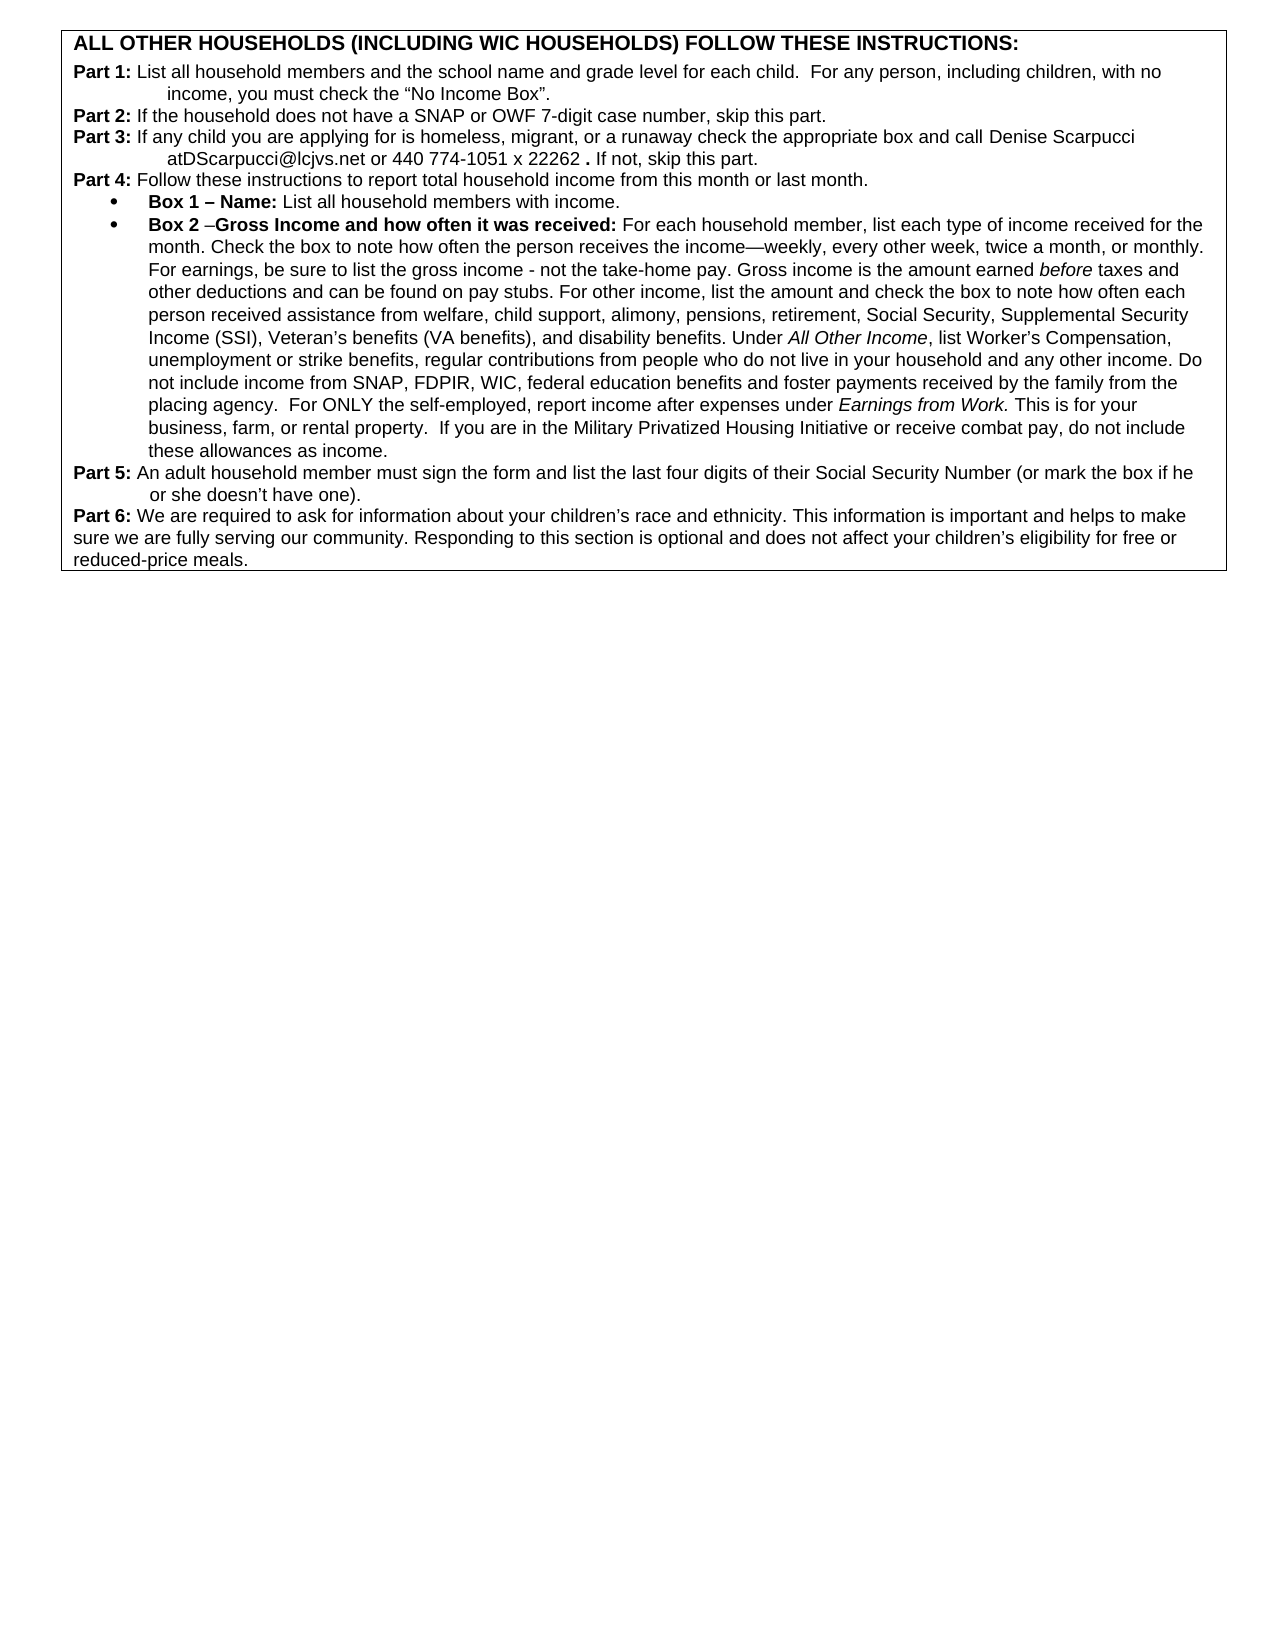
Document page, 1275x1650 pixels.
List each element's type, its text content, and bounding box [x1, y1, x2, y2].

table_header ALL OTHER HOUSEHOLDS (INCLUDING WIC HOUSEHOLDS) FOLLOW THESE INSTRUCTIONS: Part 1: List all household members and the school name and grade level for each child. For any person, including children, with no income, you must check the “No Income Box”. Part 2: If the household does not have a SNAP or OWF 7-digit case number, skip this part. Part 3: If any child you are applying for is homeless, migrant, or a runaway check the appropriate box and call Denise Scarpucci atDScarpucci@lcjvs.net or 440 774-1051 x 22262 . If not, skip this part. Part 4: Follow these instructions to report total household income from this month or last month. Box 1 – Name: List all household members with income. Box 2 –Gross Income and how often it was received: For each household member, list each type of income received for the month. Check the box to note how often the person receives the income—weekly, every other week, twice a month, or monthly. For earnings, be sure to list the gross income - not the take-home pay. Gross income is the amount earned before taxes and other deductions and can be found on pay stubs. For other income, list the amount and check the box to note how often each person received assistance from welfare, child support, alimony, pensions, retirement, Social Security, Supplemental Security Income (SSI), Veteran’s benefits (VA benefits), and disability benefits. Under All Other Income, list Worker’s Compensation, unemployment or strike benefits, regular contributions from people who do not live in your household and any other income. Do not include income from SNAP, FDPIR, WIC, federal education benefits and foster payments received by the family from the placing agency. For ONLY the self-employed, report income after expenses under Earnings from Work. This is for your business, farm, or rental property. If you are in the Military Privatized Housing Initiative or receive combat pay, do not include these allowances as income. Part 5: An adult household member must sign the form and list the last four digits of their Social Security Number (or mark the box if he or she doesn’t have one). Part 6: We are required to ask for information about your children’s race and ethnicity. This information is important and helps to make sure we are fully serving our community. Responding to this section is optional and does not affect your children’s eligibility for free or reduced-price meals. [62, 31, 1226, 570]
